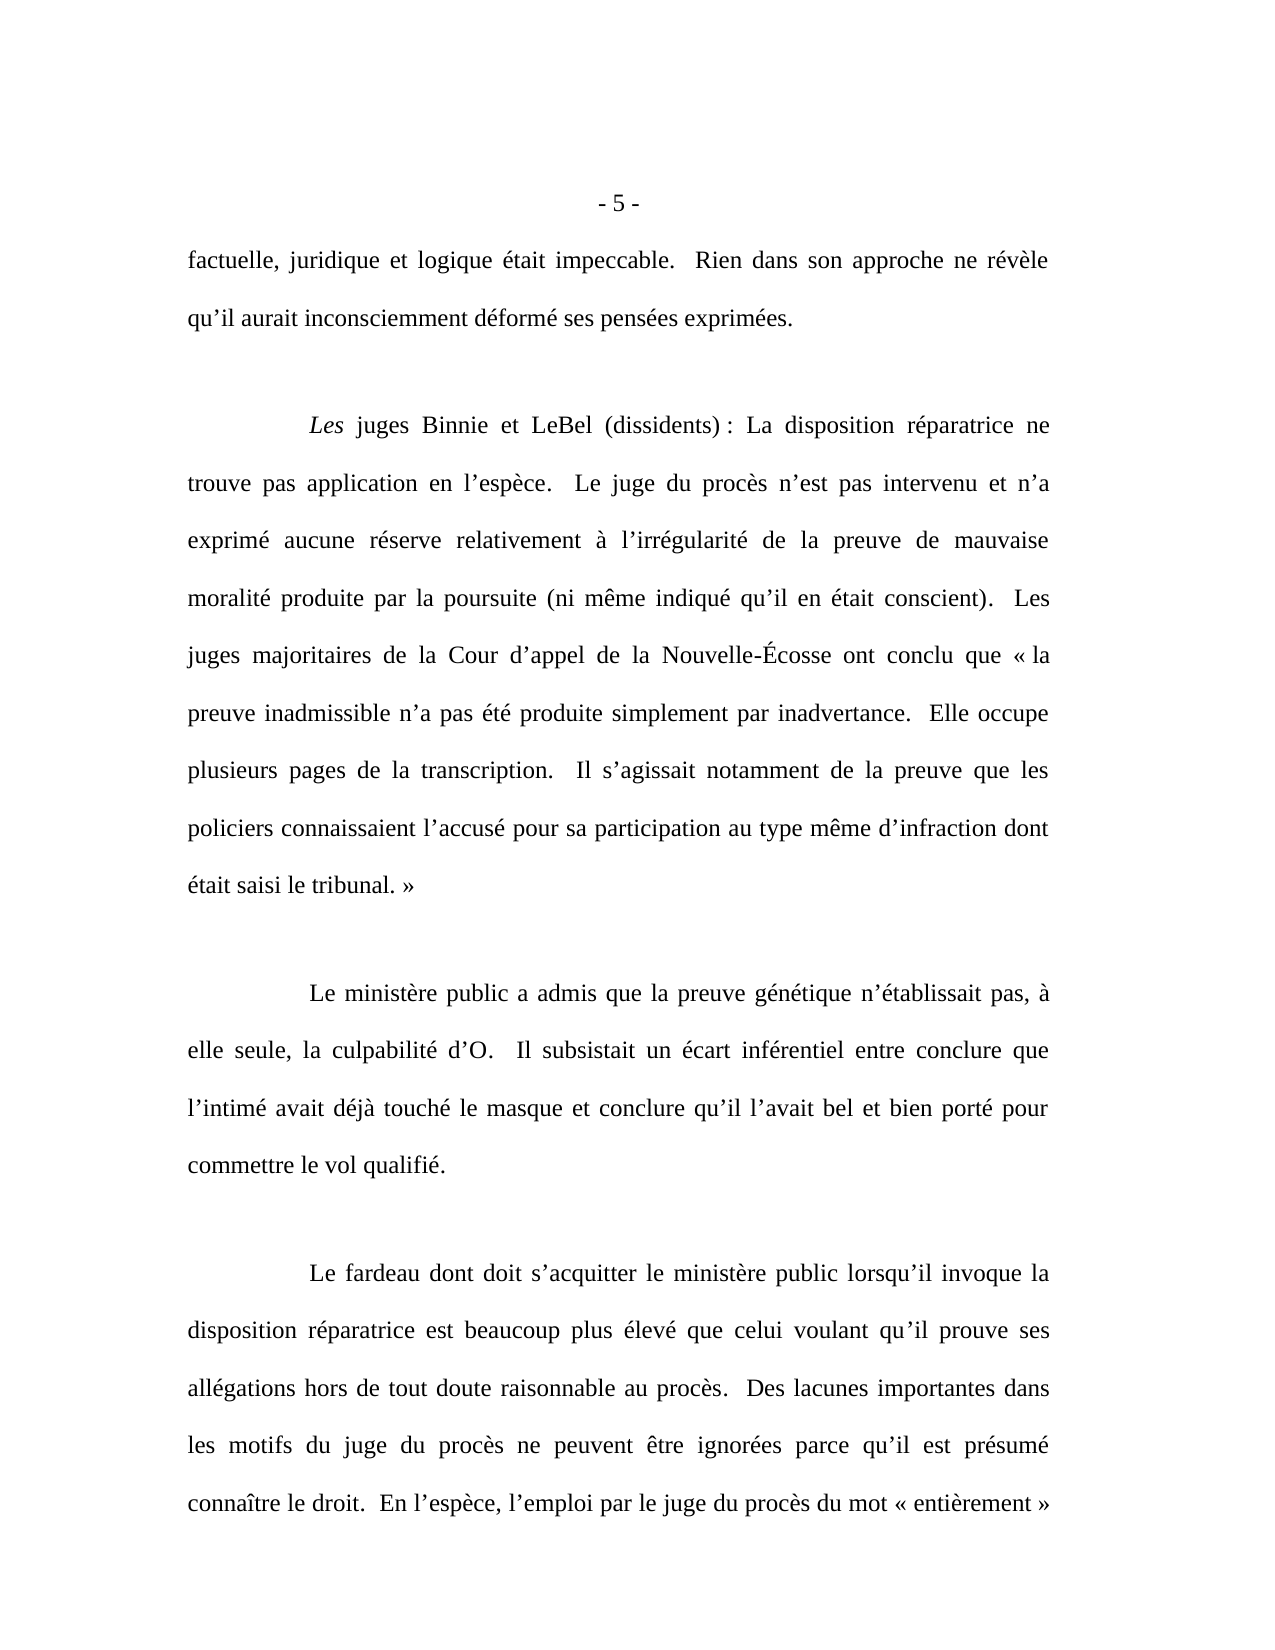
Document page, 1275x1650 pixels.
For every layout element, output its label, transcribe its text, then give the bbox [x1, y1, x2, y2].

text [187, 245, 1050, 331]
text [187, 1258, 1050, 1516]
text Le ministère public a admis que la preuve génétique n’établissait pas, à elle seule, la culpabilité d’O. Il subsistait un écart inférentiel entre conclure que l’intimé avait déjà touché le masque et conclure qu’il l’avait bel et bien porté pour commettre le vol qualifié. [187, 978, 1050, 1179]
text Les juges Binnie et LeBel (dissidents) : La disposition réparatrice ne trouve pas application en l’espèce. Le juge du procès n’est pas intervenu et n’a exprimé aucune réserve relativement à l’irrégularité de la preuve de mauvaise moralité produite par la poursuite (ni même indiqué qu’il en était conscient). Les juges majoritaires de la Cour d’appel de la Nouvelle-Écosse ont conclu que « la preuve inadmissible n’a pas été produite simplement par inadvertance. Elle occupe plusieurs pages de la transcription. Il s’agissait notamment de la preuve que les policiers connaissaient l’accusé pour sa participation au type même d’infraction dont était saisi le tribunal. » [187, 410, 1050, 899]
